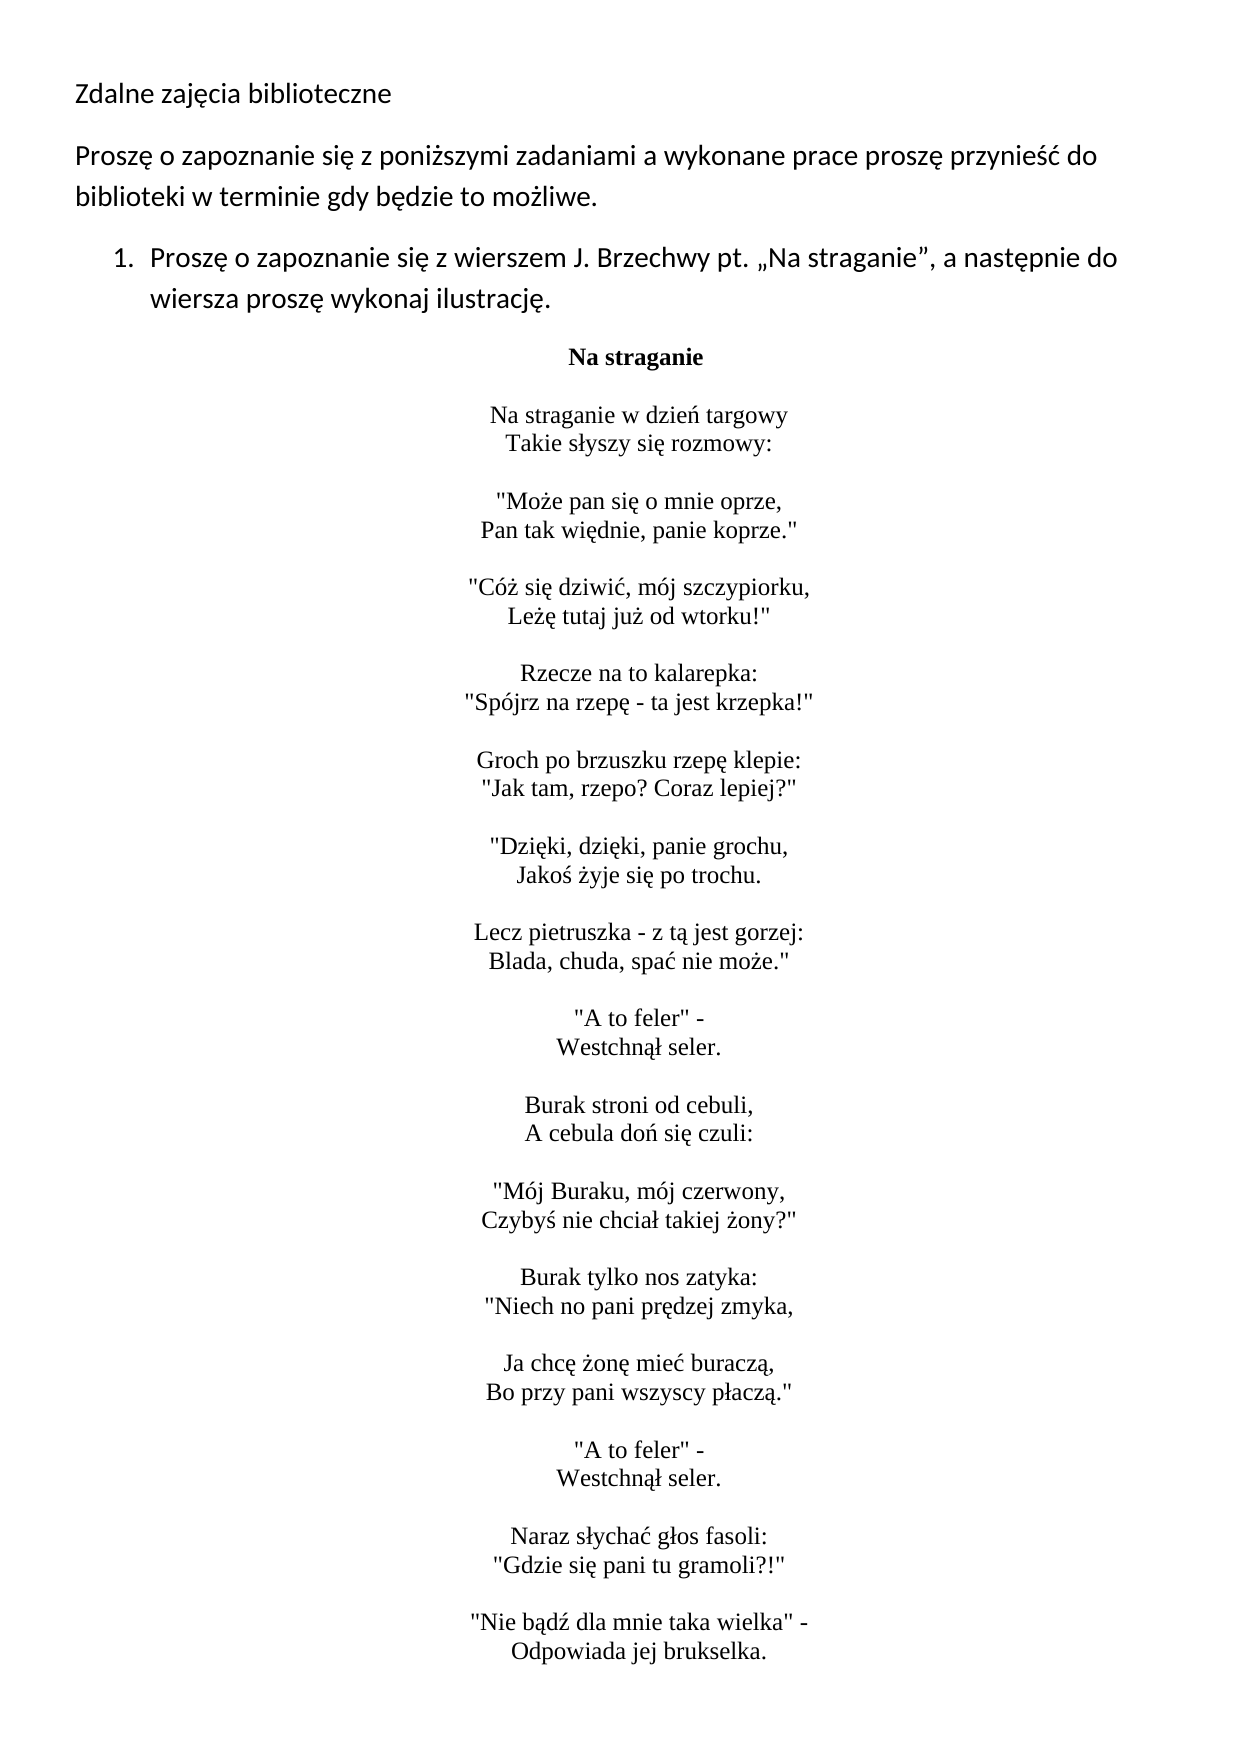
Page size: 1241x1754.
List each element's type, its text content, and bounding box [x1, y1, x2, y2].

list Proszę o zapoznanie się z wierszem J. Brzechwy pt. „Na straganie”, a następnie do wiersza proszę wykonaj ilustrację. [112, 239, 1165, 316]
text Proszę o zapoznanie się z poniższymi zadaniami a wykonane prace proszę przynieść do biblioteki w terminie gdy będzie to możliwe. [75, 137, 1165, 213]
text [112, 342, 1165, 1665]
text Zdalne zajęcia biblioteczne [75, 75, 1165, 111]
